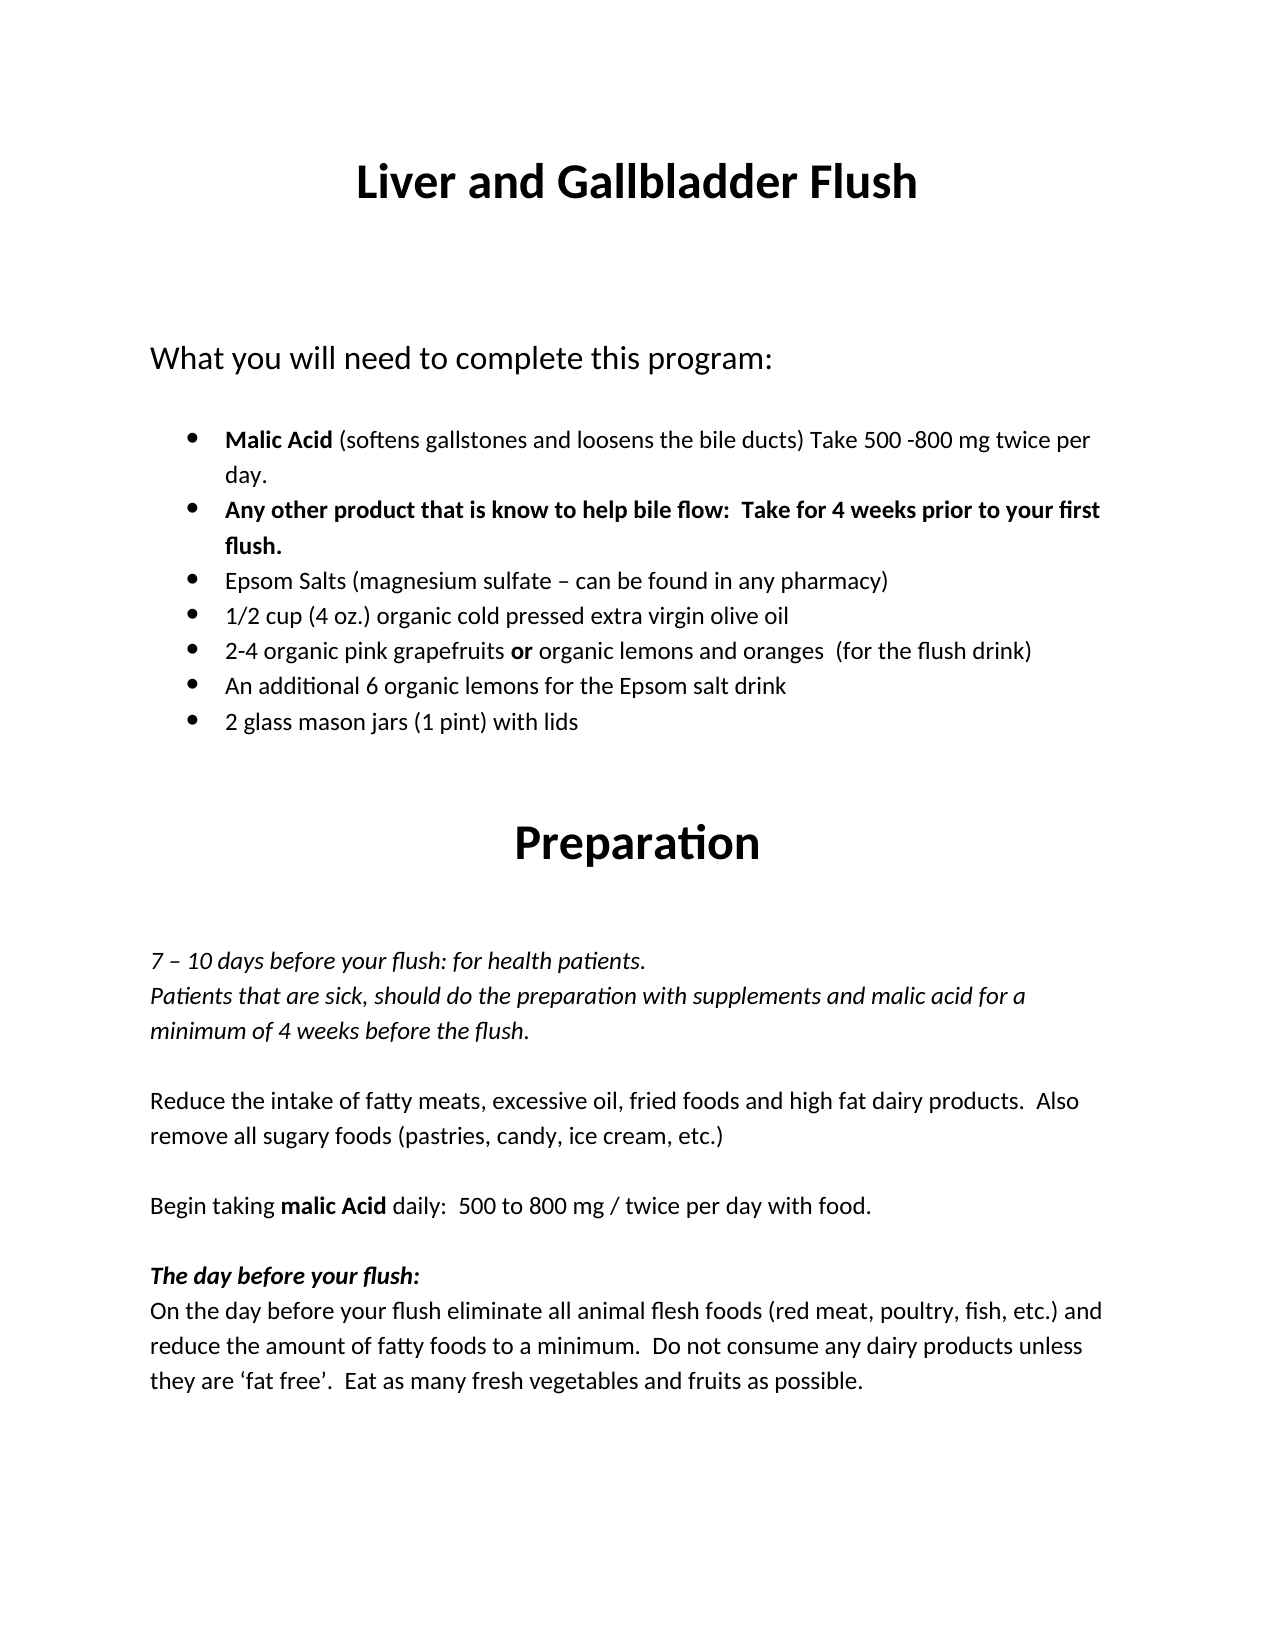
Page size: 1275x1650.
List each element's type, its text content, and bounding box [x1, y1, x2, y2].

list 1/2 cup (4 oz.) organic cold pressed extra virgin olive oil [187, 600, 1125, 631]
text 7 – 10 days before your flush: for health patients. [150, 945, 1125, 976]
list An additional 6 organic lemons for the Epsom salt drink [187, 670, 1125, 701]
list 2-4 organic pink grapefruits or organic lemons and oranges (for the flush drink) [187, 635, 1125, 666]
list Any other product that is know to help bile flow: Take for 4 weeks prior to your first flush. [187, 495, 1125, 560]
text Begin taking malic Acid daily: 500 to 800 mg / twice per day with food. [150, 1190, 1125, 1221]
text Preparation [150, 811, 1125, 872]
list 2 glass mason jars (1 pint) with lids [187, 706, 1125, 736]
text Reduce the intake of fatty meats, excessive oil, fried foods and high fat dairy products. Also remove all sugary foods (pastries, candy, ice cream, etc.) [150, 1085, 1125, 1151]
list Malic Acid (softens gallstones and loosens the bile ducts) Take 500 -800 mg twice per day. [187, 424, 1125, 490]
list Epsom Salts (magnesium sulfate – can be found in any pharmacy) [187, 565, 1125, 595]
text Liver and Gallbladder Flush [150, 150, 1125, 211]
text What you will need to complete this program: [150, 337, 1125, 378]
text Patients that are sick, should do the preparation with supplements and malic acid for a minimum of 4 weeks before the flush. [150, 980, 1125, 1046]
text The day before your flush: [150, 1260, 1125, 1291]
text On the day before your flush eliminate all animal flesh foods (red meat, poultry, fish, etc.) and reduce the amount of fatty foods to a minimum. Do not consume any dairy products unless they are ‘fat free’. Eat as many fresh vegetables and fruits as possible. [150, 1295, 1125, 1396]
